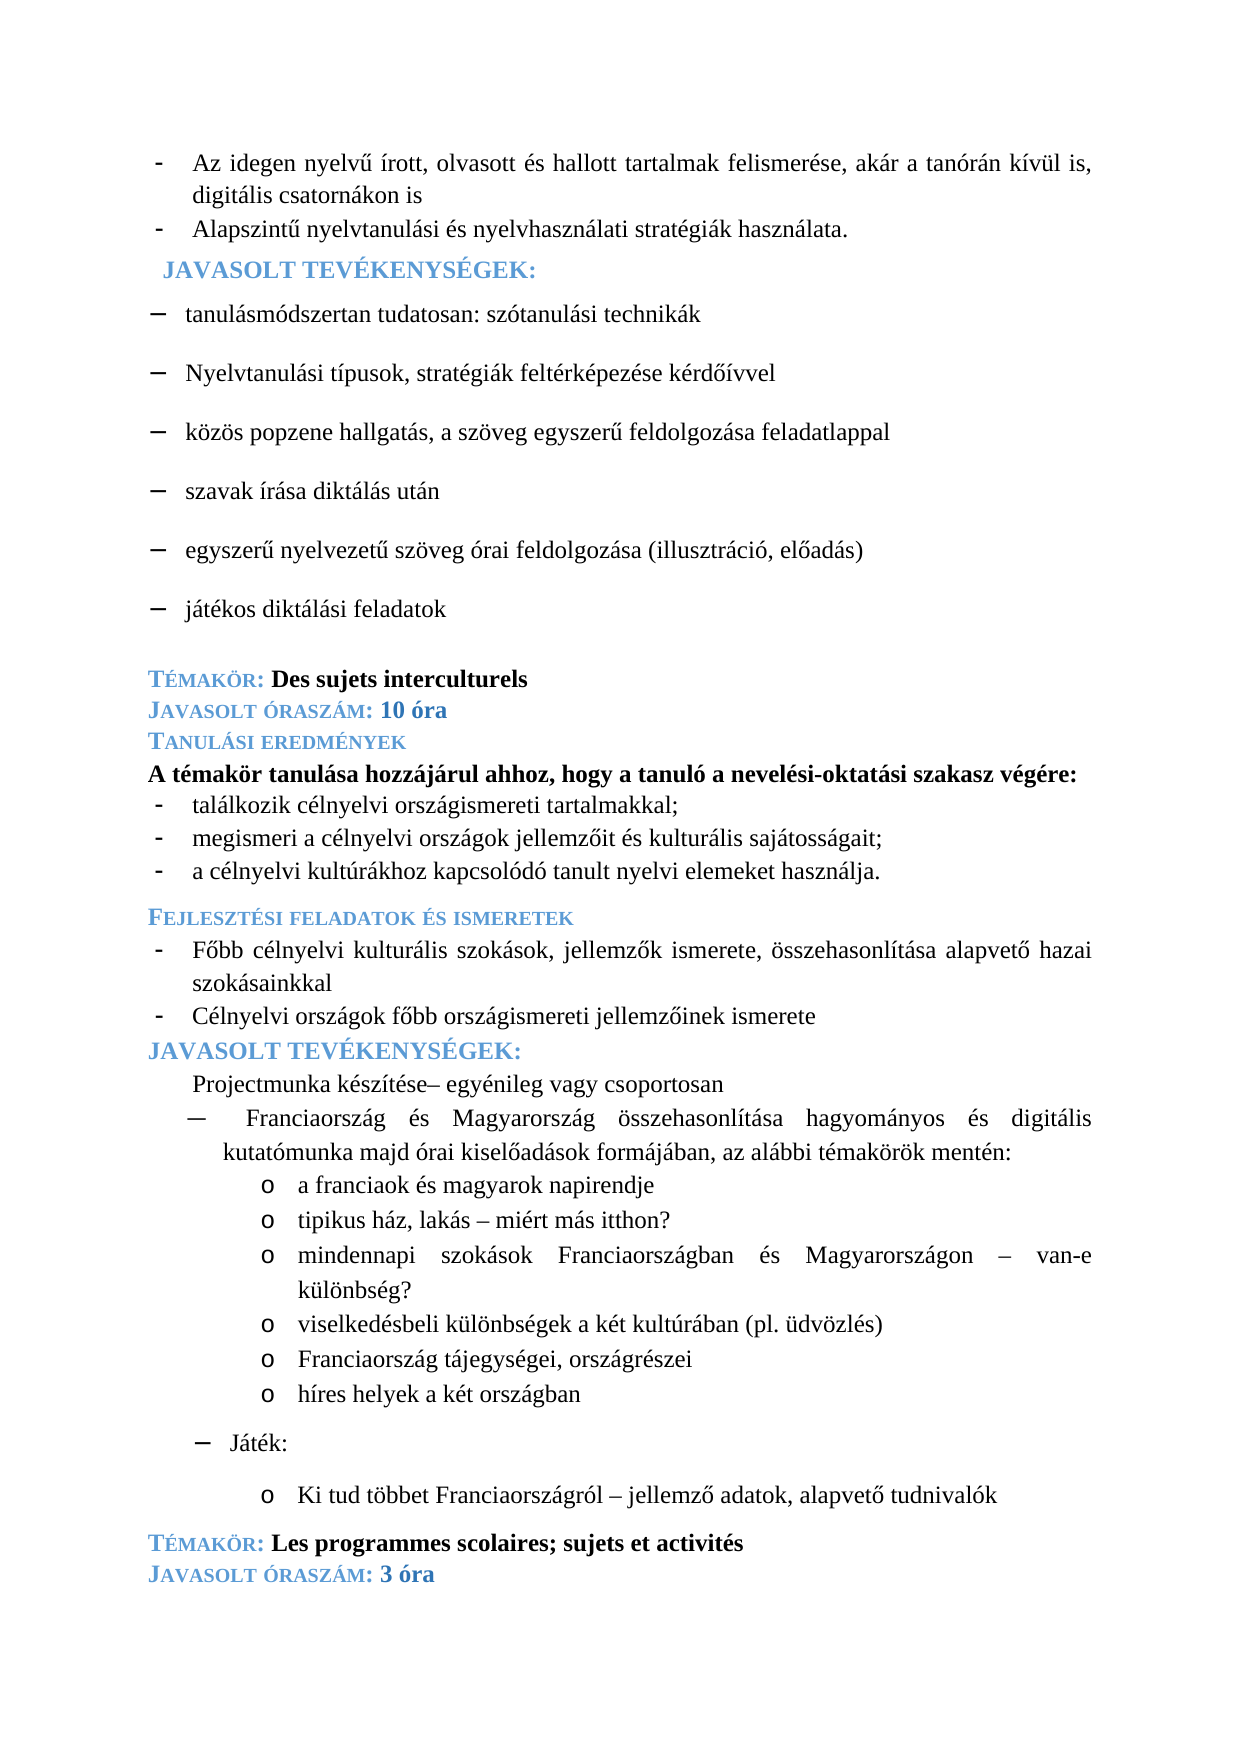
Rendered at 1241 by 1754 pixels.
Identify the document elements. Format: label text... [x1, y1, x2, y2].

subtitle Fejlesztési feladatok és ismeretek [148, 902, 1093, 931]
list megismeri a célnyelvi országok jellemzőit és kulturális sajátosságait; [154, 823, 1093, 852]
list Ki tud többet Franciaországról – jellemző adatok, alapvető tudnivalók [260, 1480, 1093, 1511]
list viselkedésbeli különbségek a két kultúrában (pl. üdvözlés) [260, 1309, 1093, 1339]
list a célnyelvi kultúrákhoz kapcsolódó tanult nyelvi elemeket használja. [154, 856, 1093, 885]
list híres helyek a két országban [260, 1379, 1093, 1410]
list szavak írása diktálás után [148, 462, 1093, 514]
text Projectmunka készítése– egyénileg vagy csoportosan [192, 1069, 1093, 1098]
list közös popzene hallgatás, a szöveg egyszerű feldolgozása feladatlappal [148, 404, 1093, 455]
list Alapszintű nyelvtanulási és nyelvhasználati stratégiák használata. [155, 214, 1093, 242]
text Javasolt óraszám: 3 óra [148, 1559, 1093, 1588]
list találkozik célnyelvi országismereti tartalmakkal; [154, 790, 1093, 819]
list Franciaország és Magyarország összehasonlítása hagyományos és digitális kutatómunka majd órai kiselőadások formájában, az alábbi témakörök mentén: [185, 1102, 1093, 1165]
subtitle Tanulási eredmények [148, 726, 1093, 755]
text Témakör: Des sujets interculturels [148, 664, 1093, 693]
text A témakör tanulása hozzájárul ahhoz, hogy a tanuló a nevelési-oktatási szakasz végére: [148, 759, 1093, 788]
list Célnyelvi országok főbb országismereti jellemzőinek ismerete [155, 1001, 1093, 1029]
list a franciaok és magyarok napirendje [260, 1170, 1093, 1201]
subtitle JAVASOLT TEVÉKENYSÉGEK: [148, 1036, 1093, 1064]
list mindennapi szokások Franciaországban és Magyarországon – van-e különbség? [260, 1241, 1093, 1304]
text Témakör: Les programmes scolaires; sujets et activités [148, 1528, 1093, 1557]
list Játék: [192, 1415, 1093, 1466]
list tipikus ház, lakás – miért más itthon? [260, 1205, 1093, 1236]
text JAVASOLT TEVÉKENYSÉGEK: [162, 255, 1093, 284]
list tanulásmódszertan tudatosan: szótanulási technikák [148, 286, 1093, 337]
list Az idegen nyelvű írott, olvasott és hallott tartalmak felismerése, akár a tanórán kívül is, digitális csatornákon is [154, 148, 1093, 209]
text Javasolt óraszám: 10 óra [148, 695, 1093, 724]
list Franciaország tájegységei, országrészei [260, 1344, 1093, 1375]
list egyszerű nyelvezetű szöveg órai feldolgozása (illusztráció, előadás) [148, 521, 1093, 573]
list játékos diktálási feladatok [148, 580, 1093, 631]
list Nyelvtanulási típusok, stratégiák feltérképezése kérdőívvel [148, 345, 1093, 396]
list Főbb célnyelvi kulturális szokások, jellemzők ismerete, összehasonlítása alapvető hazai szokásainkkal [154, 935, 1093, 997]
